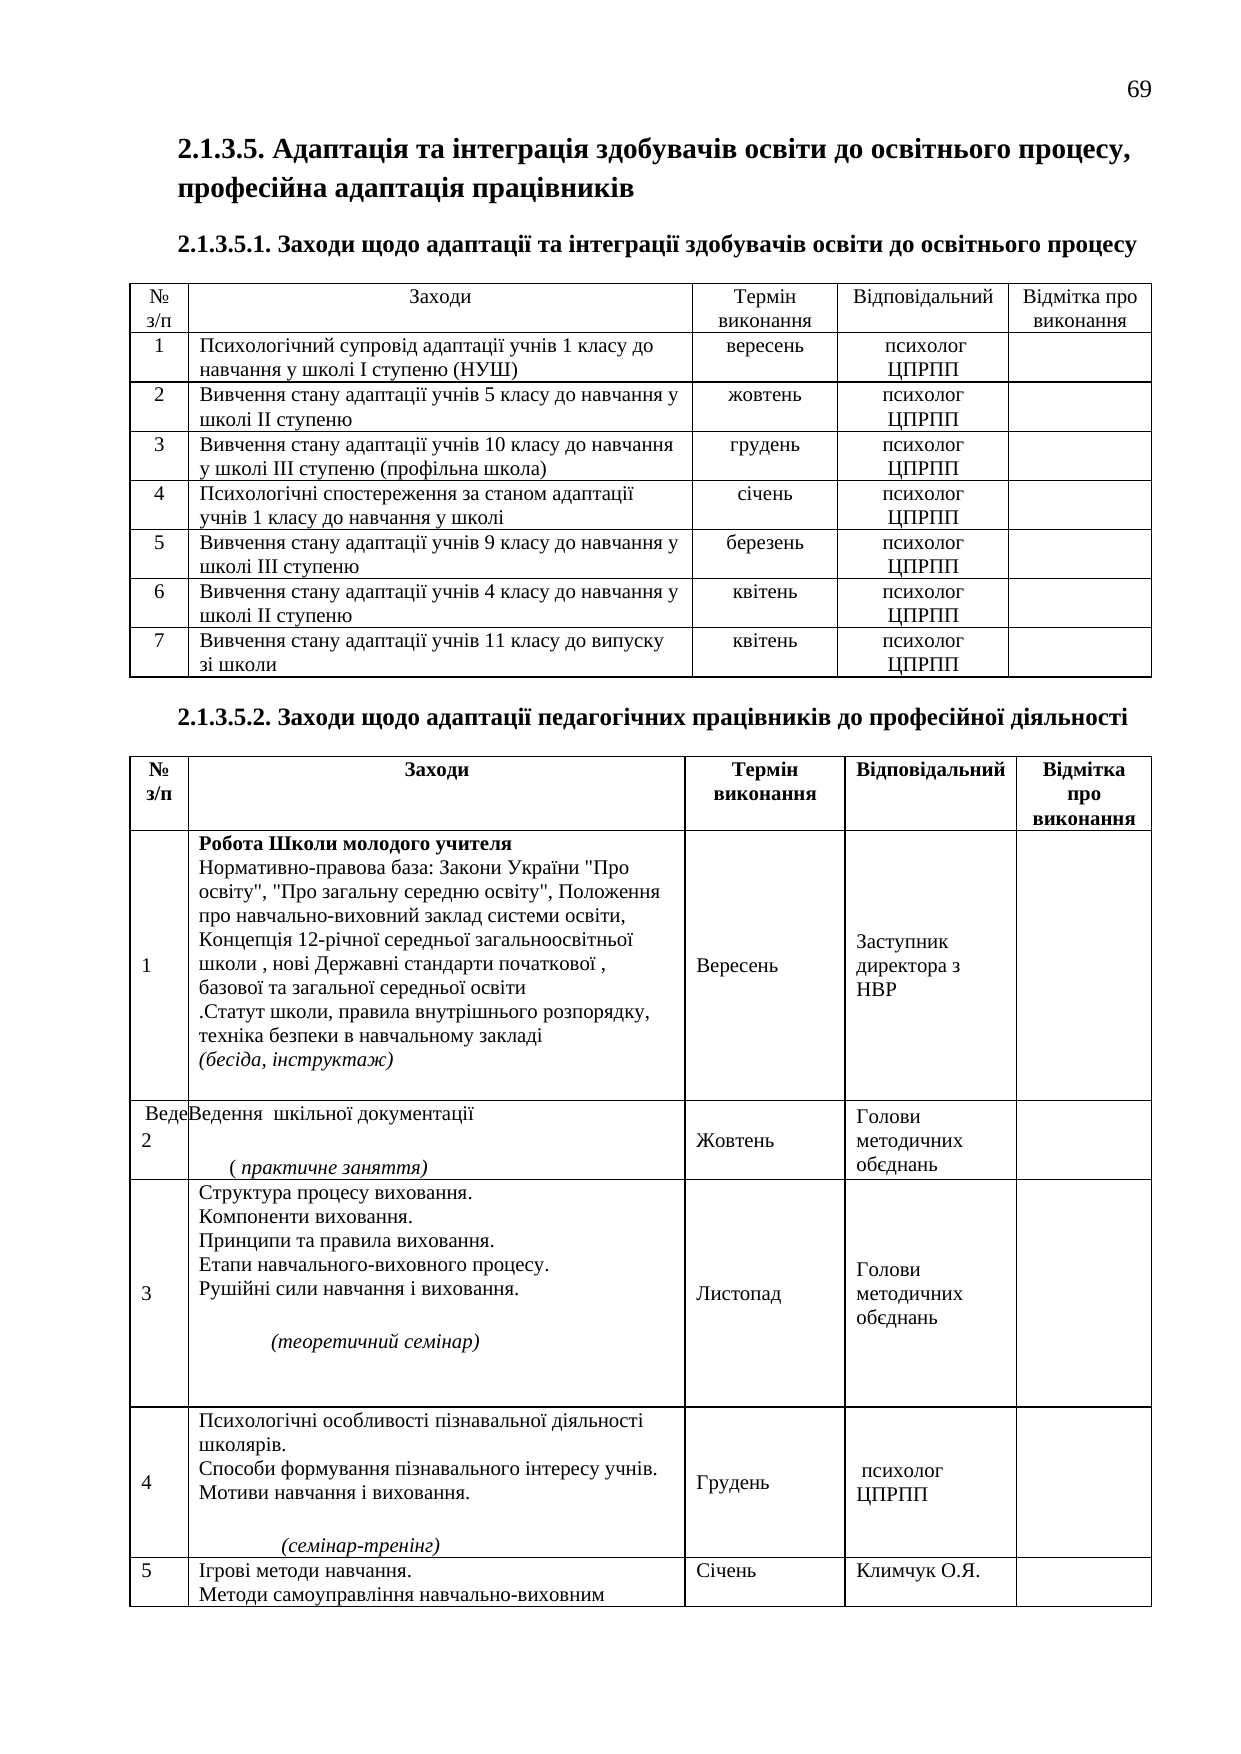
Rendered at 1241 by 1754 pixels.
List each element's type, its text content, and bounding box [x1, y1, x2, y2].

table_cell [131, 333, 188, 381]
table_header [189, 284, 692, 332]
text 2.1.3.5. Адаптація та інтеграція здобувачів освіти до освітнього процесу, професійна адаптація працівників [177, 131, 1152, 203]
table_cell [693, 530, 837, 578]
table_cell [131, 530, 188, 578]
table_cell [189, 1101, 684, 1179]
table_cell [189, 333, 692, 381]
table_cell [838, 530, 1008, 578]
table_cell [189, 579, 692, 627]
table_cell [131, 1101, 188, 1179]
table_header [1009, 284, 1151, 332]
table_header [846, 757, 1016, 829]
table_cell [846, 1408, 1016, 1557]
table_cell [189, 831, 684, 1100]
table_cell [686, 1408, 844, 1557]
text 2.1.3.5.2. Заходи щодо адаптації педагогічних працівників до професійної діяльності [177, 702, 1152, 731]
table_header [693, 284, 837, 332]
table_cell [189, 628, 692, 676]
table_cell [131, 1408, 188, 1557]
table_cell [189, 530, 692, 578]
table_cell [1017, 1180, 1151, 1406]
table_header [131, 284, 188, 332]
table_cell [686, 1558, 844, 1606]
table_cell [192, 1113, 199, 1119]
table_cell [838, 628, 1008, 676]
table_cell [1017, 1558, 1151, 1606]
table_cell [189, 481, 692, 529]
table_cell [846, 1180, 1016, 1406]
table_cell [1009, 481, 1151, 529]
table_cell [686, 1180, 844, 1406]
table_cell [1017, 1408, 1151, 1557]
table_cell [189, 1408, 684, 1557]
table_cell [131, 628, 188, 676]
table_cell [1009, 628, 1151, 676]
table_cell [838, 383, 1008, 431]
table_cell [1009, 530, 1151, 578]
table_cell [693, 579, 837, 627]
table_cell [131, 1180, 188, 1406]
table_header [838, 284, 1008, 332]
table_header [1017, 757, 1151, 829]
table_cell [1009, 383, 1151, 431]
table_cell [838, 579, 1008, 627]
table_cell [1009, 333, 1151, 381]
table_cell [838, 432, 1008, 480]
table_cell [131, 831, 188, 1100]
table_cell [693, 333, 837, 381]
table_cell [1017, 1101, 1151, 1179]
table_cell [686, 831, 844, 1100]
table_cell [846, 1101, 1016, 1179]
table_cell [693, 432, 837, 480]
text 2.1.3.5.1. Заходи щодо адаптації та інтеграції здобувачів освіти до освітнього процесу [177, 229, 1152, 258]
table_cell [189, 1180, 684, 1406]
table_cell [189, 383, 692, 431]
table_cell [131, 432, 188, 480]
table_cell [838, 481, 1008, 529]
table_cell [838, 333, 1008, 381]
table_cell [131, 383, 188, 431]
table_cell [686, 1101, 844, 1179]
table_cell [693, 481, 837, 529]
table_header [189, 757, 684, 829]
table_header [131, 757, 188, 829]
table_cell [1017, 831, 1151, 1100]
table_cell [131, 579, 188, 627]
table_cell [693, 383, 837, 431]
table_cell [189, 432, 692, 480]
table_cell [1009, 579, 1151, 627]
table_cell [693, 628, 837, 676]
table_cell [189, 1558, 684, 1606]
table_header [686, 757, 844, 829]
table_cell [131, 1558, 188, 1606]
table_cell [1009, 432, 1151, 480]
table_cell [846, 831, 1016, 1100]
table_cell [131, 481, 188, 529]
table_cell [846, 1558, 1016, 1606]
